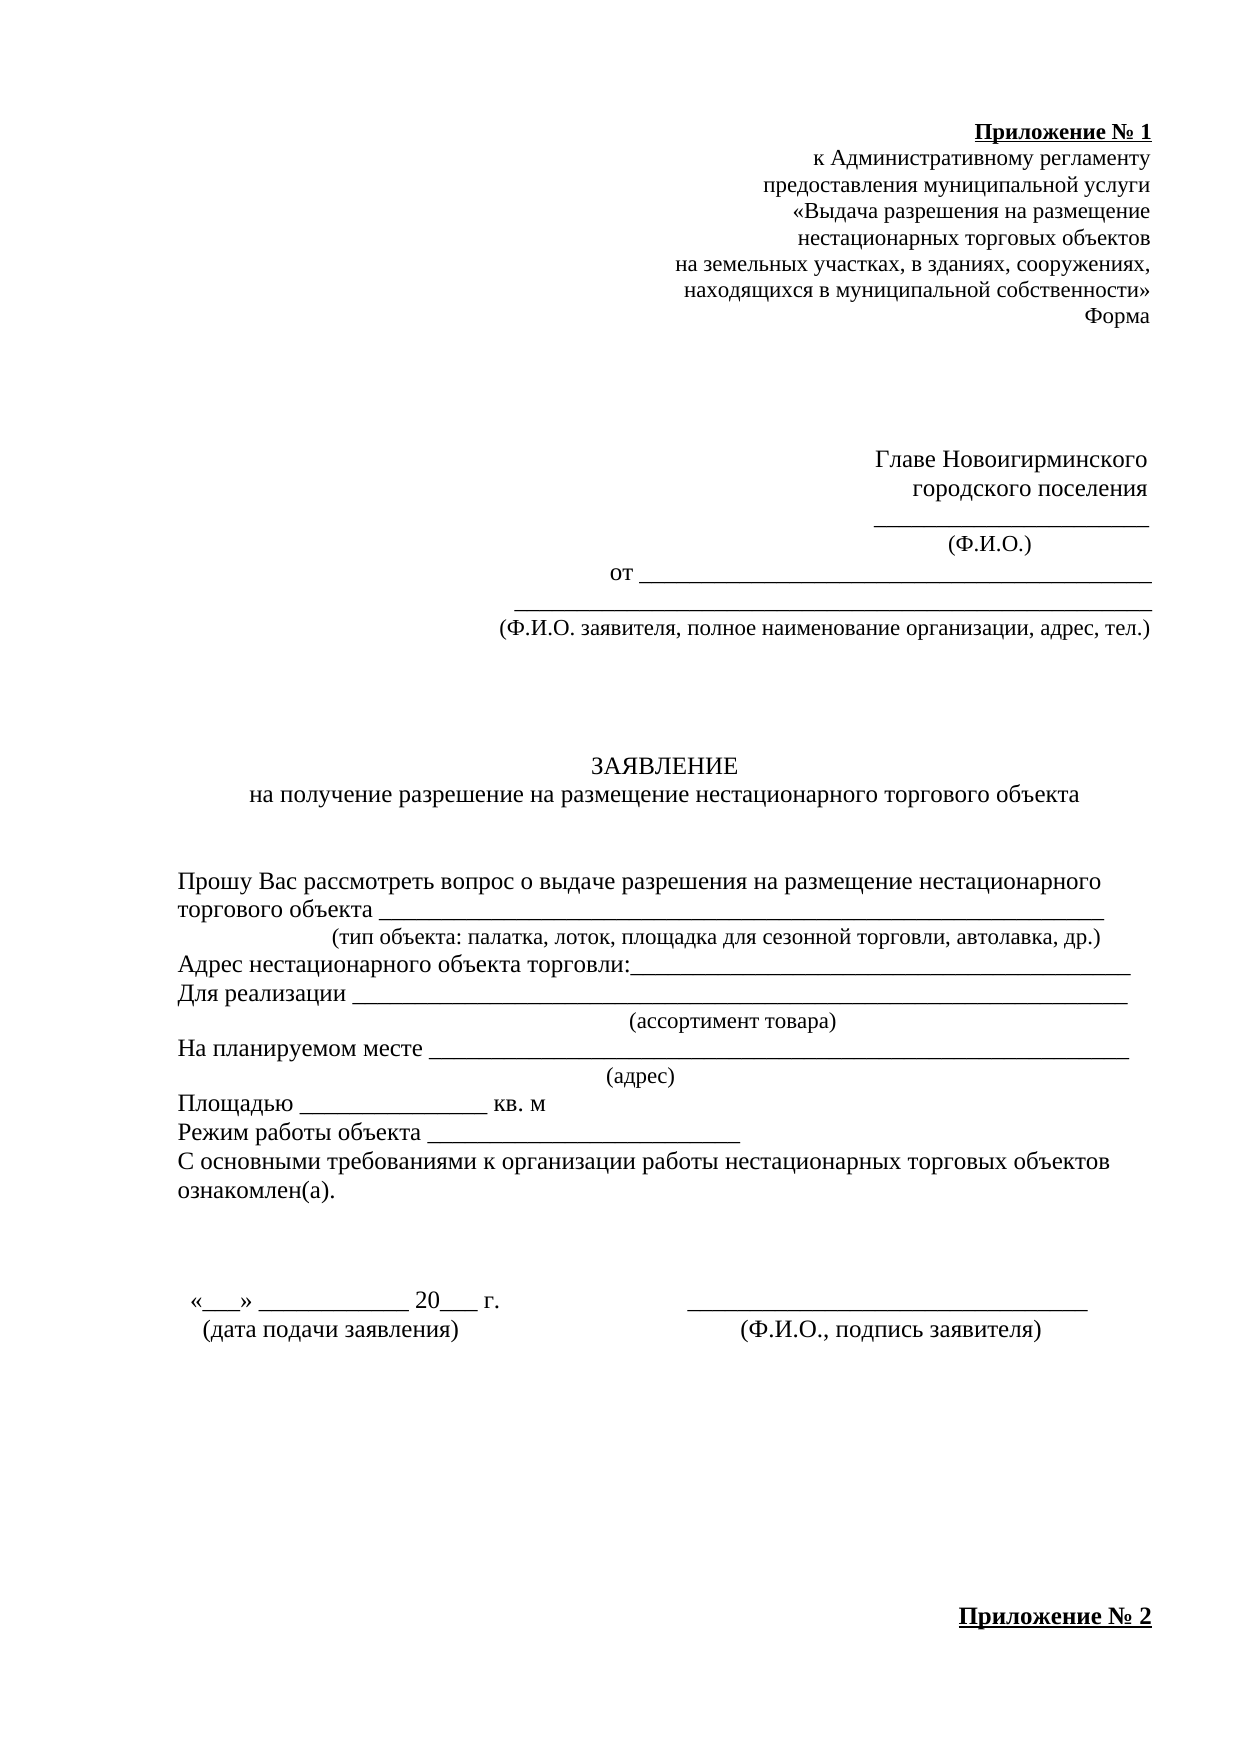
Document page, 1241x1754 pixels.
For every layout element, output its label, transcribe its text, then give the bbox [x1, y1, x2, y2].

text Адрес нестационарного объекта торговли:________________________________________ [177, 949, 1152, 978]
text Режим работы объекта _________________________ [177, 1117, 1152, 1146]
text Приложение № 1 [177, 118, 1152, 144]
text (тип объекта: палатка, лоток, площадка для сезонной торговли, автолавка, др.) [177, 923, 1152, 949]
text Для реализации ______________________________________________________________ [177, 978, 1152, 1007]
text ______________________ [177, 501, 1152, 530]
text от _________________________________________ [177, 557, 1152, 585]
text (адрес) [177, 1062, 1152, 1088]
text С основными требованиями к организации работы нестационарных торговых объектов ознакомлен(а). [177, 1146, 1152, 1203]
text предоставления муниципальной услуги [177, 171, 1152, 197]
text на получение разрешение на размещение нестационарного торгового объекта [177, 779, 1152, 808]
text городского поселения [177, 473, 1152, 501]
text ___________________________________________________ [177, 585, 1152, 614]
text к Административному регламенту [177, 144, 1152, 171]
text Прошу Вас рассмотреть вопрос о выдаче разрешения на размещение нестационарного торгового объекта __________________________________________________________ [177, 866, 1152, 923]
text «___» ____________ 20___ г. ________________________________ [177, 1285, 1152, 1314]
text «Выдача разрешения на размещение [177, 197, 1152, 223]
text находящихся в муниципальной собственности» [177, 276, 1152, 303]
text На планируемом месте ________________________________________________________ [177, 1033, 1152, 1062]
text Форма [177, 303, 1152, 329]
text Главе Новоигирминского [177, 444, 1152, 473]
text Приложение № 2 [177, 1601, 1152, 1630]
text (Ф.И.О. заявителя, полное наименование организации, адрес, тел.) [177, 614, 1152, 640]
text (дата подачи заявления) (Ф.И.О., подпись заявителя) [177, 1314, 1152, 1343]
text на земельных участках, в зданиях, сооружениях, [177, 250, 1152, 276]
text (Ф.И.О.) [177, 530, 1152, 557]
text Площадью _______________ кв. м [177, 1088, 1152, 1117]
text ЗАЯВЛЕНИЕ [177, 751, 1152, 779]
text нестационарных торговых объектов [177, 223, 1152, 250]
text (ассортимент товара) [177, 1007, 1152, 1033]
